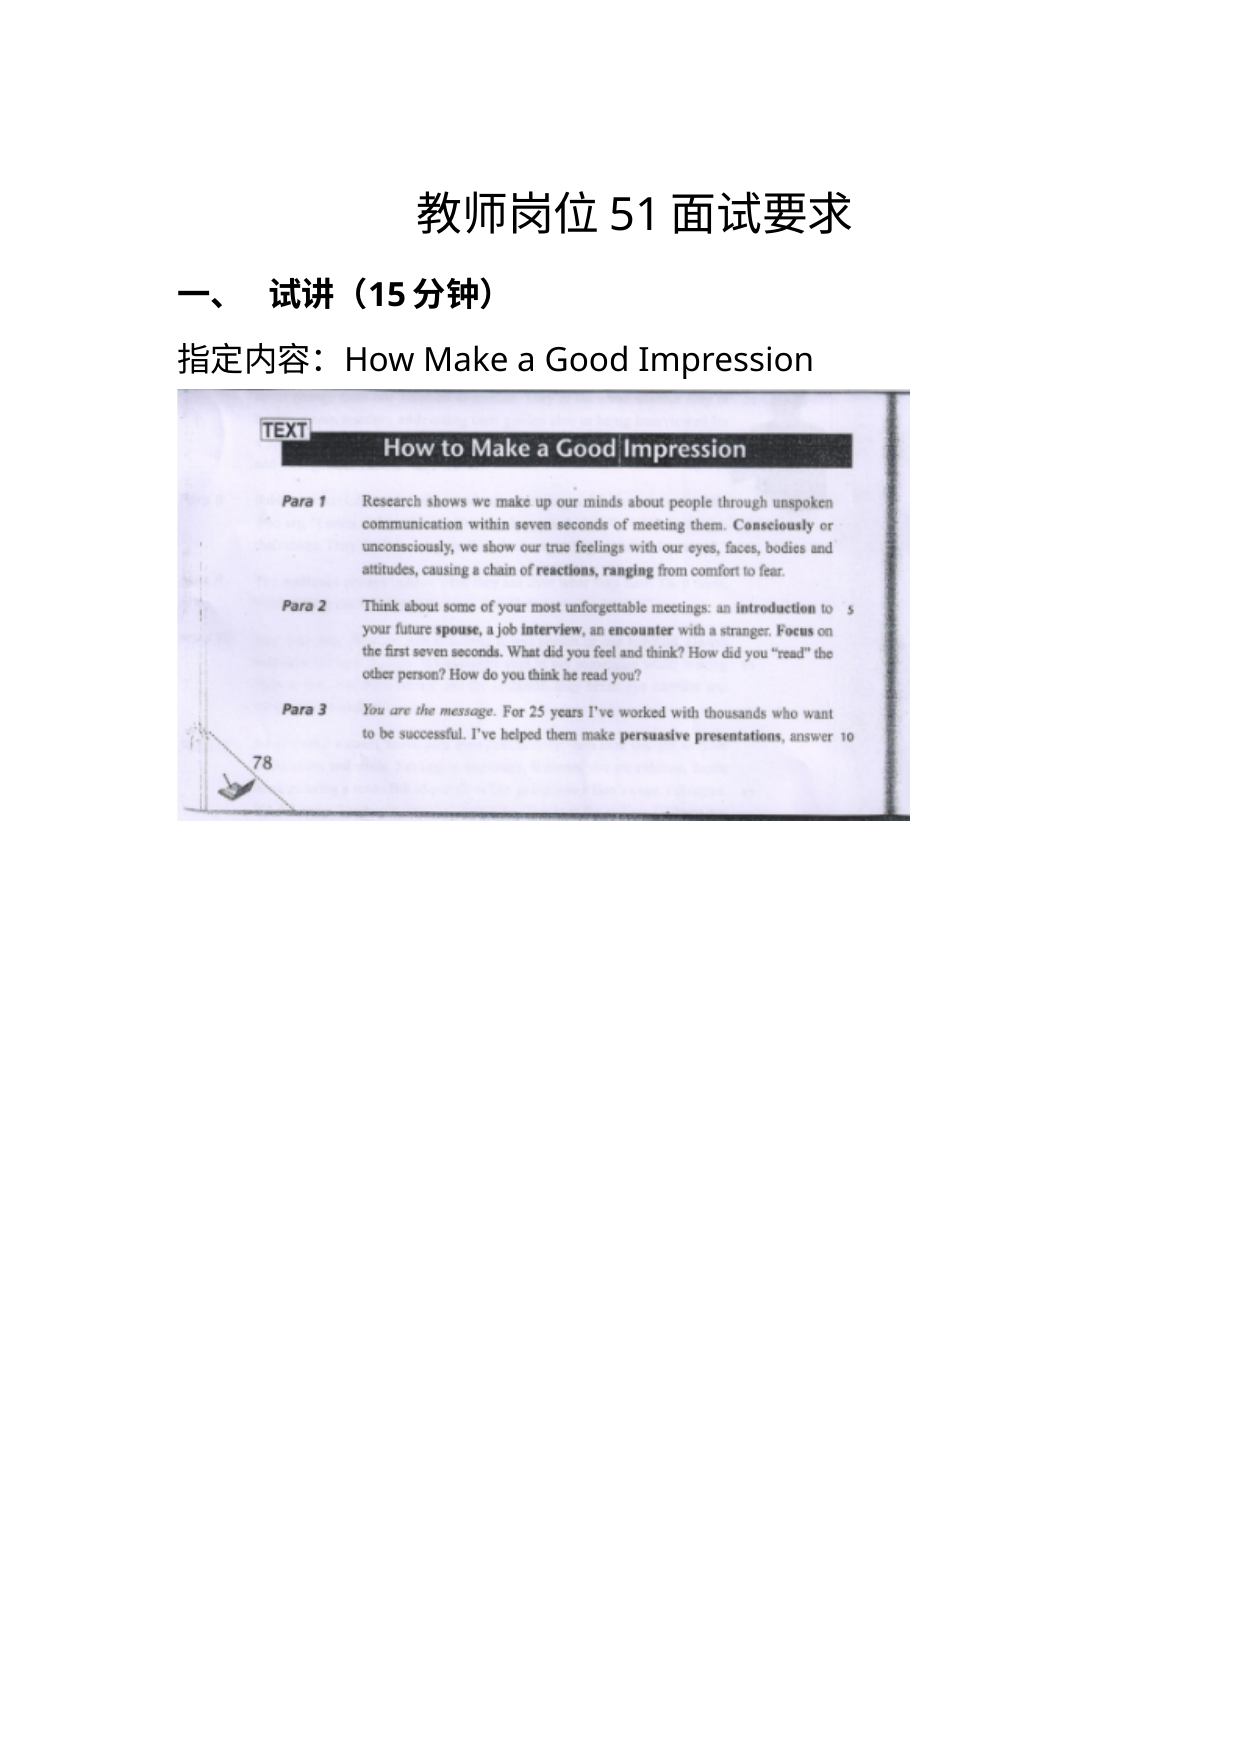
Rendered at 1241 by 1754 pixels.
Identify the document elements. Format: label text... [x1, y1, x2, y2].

text 教师岗位51面试要求 [177, 162, 1092, 259]
list 试讲（15分钟） [177, 259, 1092, 324]
picture [177, 389, 910, 821]
text 指定内容：How Make a Good Impression [177, 324, 1092, 389]
